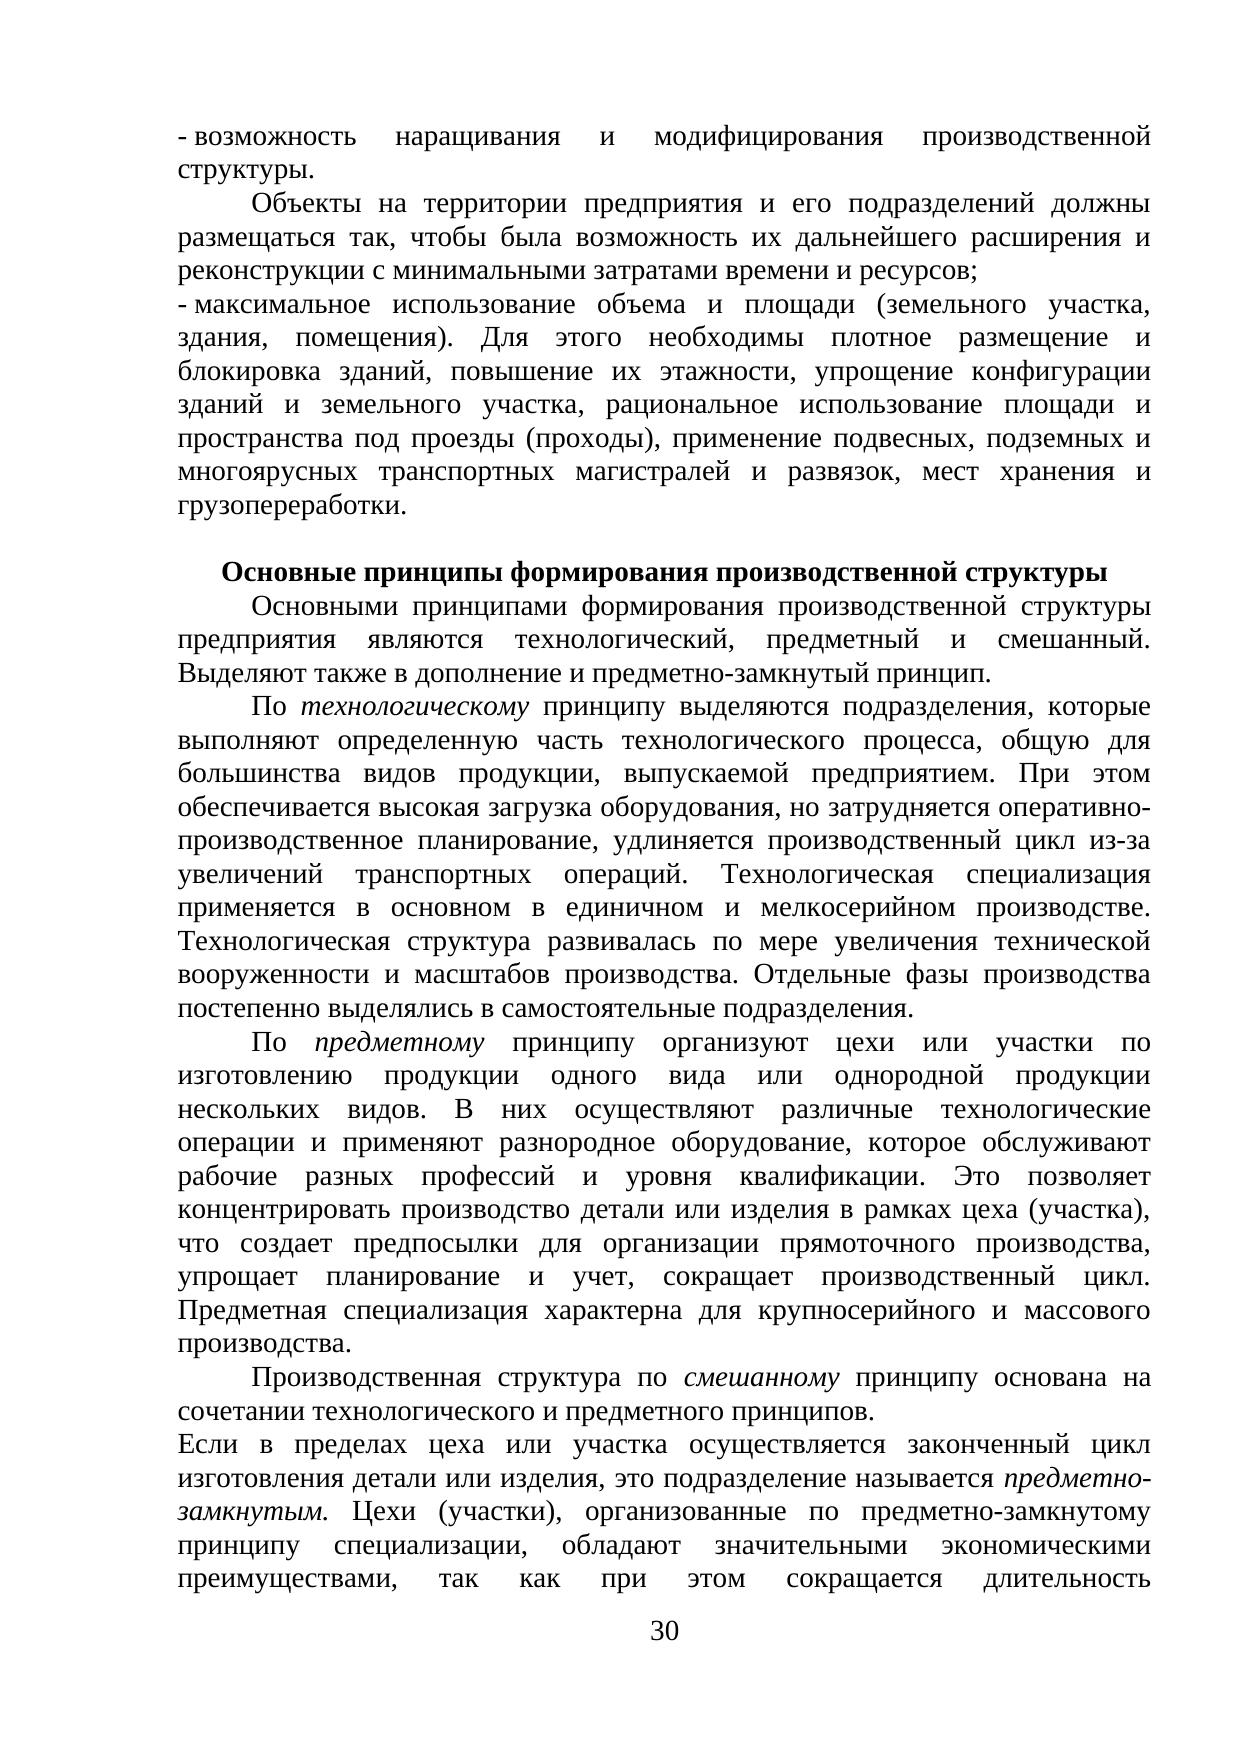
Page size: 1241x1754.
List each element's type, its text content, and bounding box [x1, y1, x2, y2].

text - возможность наращивания и модифицирования производственной структуры. [177, 118, 1152, 185]
text Объекты на территории предприятия и его подразделений должны размещаться так, чтобы была возможность их дальнейшего расширения и реконструкции с минимальными затратами времени и ресурсов; [177, 185, 1152, 286]
text Основными принципами формирования производственной структуры предприятия являются технологический, предметный и смешанный. Выделяют также в дополнение и предметно-замкнутый принцип. [177, 588, 1152, 688]
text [177, 1426, 1152, 1594]
text По технологическому принципу выделяются подразделения, которые выполняют определенную часть технологического процесса, общую для большинства видов продукции, выпускаемой предприятием. При этом обеспечивается высокая загрузка оборудования, но затрудняется оперативно-производственное планирование, удлиняется производственный цикл из-за увеличений транспортных операций. Технологическая специализация применяется в основном в единичном и мелкосерийном производстве. Технологическая структура развивалась по мере увеличения технической вооруженности и масштабов производства. Отдельные фазы производства постепенно выделялись в самостоятельные подразделения. [177, 688, 1152, 1024]
text По предметному принципу организуют цехи или участки по изготовлению продукции одного вида или однородной продукции нескольких видов. В них осуществляют различные технологические операции и применяют разнородное оборудование, которое обслуживают рабочие разных профессий и уровня квалификации. Это позволяет концентрировать производство детали или изделия в рамках цеха (участка), что создает предпосылки для организации прямоточного производства, упрощает планирование и учет, сокращает производственный цикл. Предметная специализация характерна для крупносерийного и массового производства. [177, 1024, 1152, 1359]
text Основные принципы формирования производственной структуры [177, 554, 1152, 588]
text Производственная структура по смешанному принципу основана на сочетании технологического и предметного принципов. [177, 1359, 1152, 1426]
text - максимальное использование объема и площади (земельного участка, здания, помещения). Для этого необходимы плотное размещение и блокировка зданий, повышение их этажности, упрощение конфигурации зданий и земельного участка, рациональное использование площади и пространства под проезды (проходы), применение подвесных, подземных и многоярусных транспортных магистралей и развязок, мест хранения и грузопереработки. [177, 286, 1152, 521]
